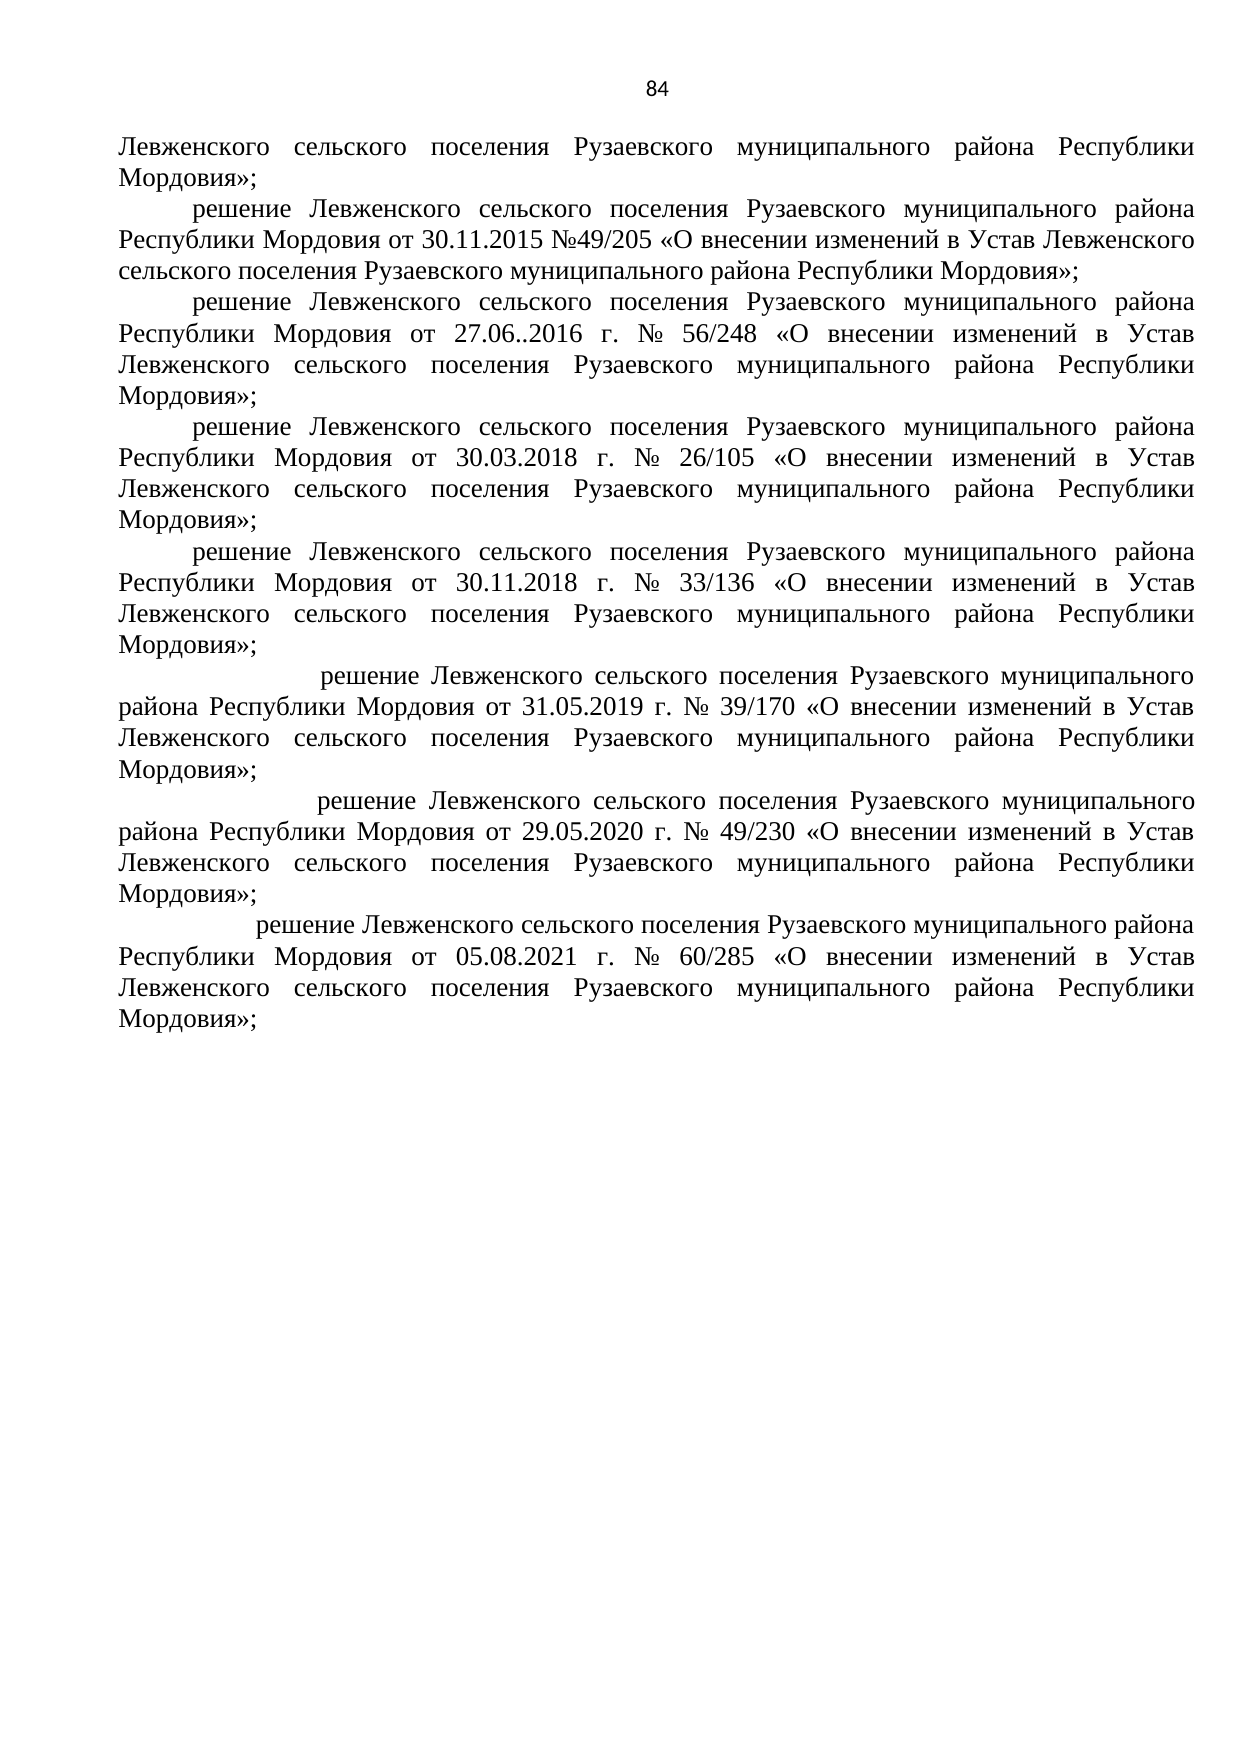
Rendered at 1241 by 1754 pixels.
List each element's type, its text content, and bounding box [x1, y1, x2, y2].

text решение Левженского сельского поселения Рузаевского муниципального района Республики Мордовия от 31.05.2019 г. № 39/170 «О внесении изменений в Устав Левженского сельского поселения Рузаевского муниципального района Республики Мордовия»; [118, 659, 1196, 784]
text решение Левженского сельского поселения Рузаевского муниципального района Республики Мордовия от 29.05.2020 г. № 49/230 «О внесении изменений в Устав Левженского сельского поселения Рузаевского муниципального района Республики Мордовия»; [118, 784, 1196, 908]
text решение Левженского сельского поселения Рузаевского муниципального района Республики Мордовия от 05.08.2021 г. № 60/285 «О внесении изменений в Устав Левженского сельского поселения Рузаевского муниципального района Республики Мордовия»; [118, 908, 1196, 1033]
text решение Левженского сельского поселения Рузаевского муниципального района Республики Мордовия от 30.11.2018 г. № 33/136 «О внесении изменений в Устав Левженского сельского поселения Рузаевского муниципального района Республики Мордовия»; [118, 535, 1196, 659]
text решение Левженского сельского поселения Рузаевского муниципального района Республики Мордовия от 27.06..2016 г. № 56/248 «О внесении изменений в Устав Левженского сельского поселения Рузаевского муниципального района Республики Мордовия»; [118, 286, 1196, 410]
text решение Левженского сельского поселения Рузаевского муниципального района Республики Мордовия от 30.03.2018 г. № 26/105 «О внесении изменений в Устав Левженского сельского поселения Рузаевского муниципального района Республики Мордовия»; [118, 410, 1196, 535]
text решение Левженского сельского поселения Рузаевского муниципального района Республики Мордовия от 30.11.2015 №49/205 «О внесении изменений в Устав Левженского сельского поселения Рузаевского муниципального района Республики Мордовия»; [118, 192, 1196, 286]
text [118, 130, 1196, 192]
